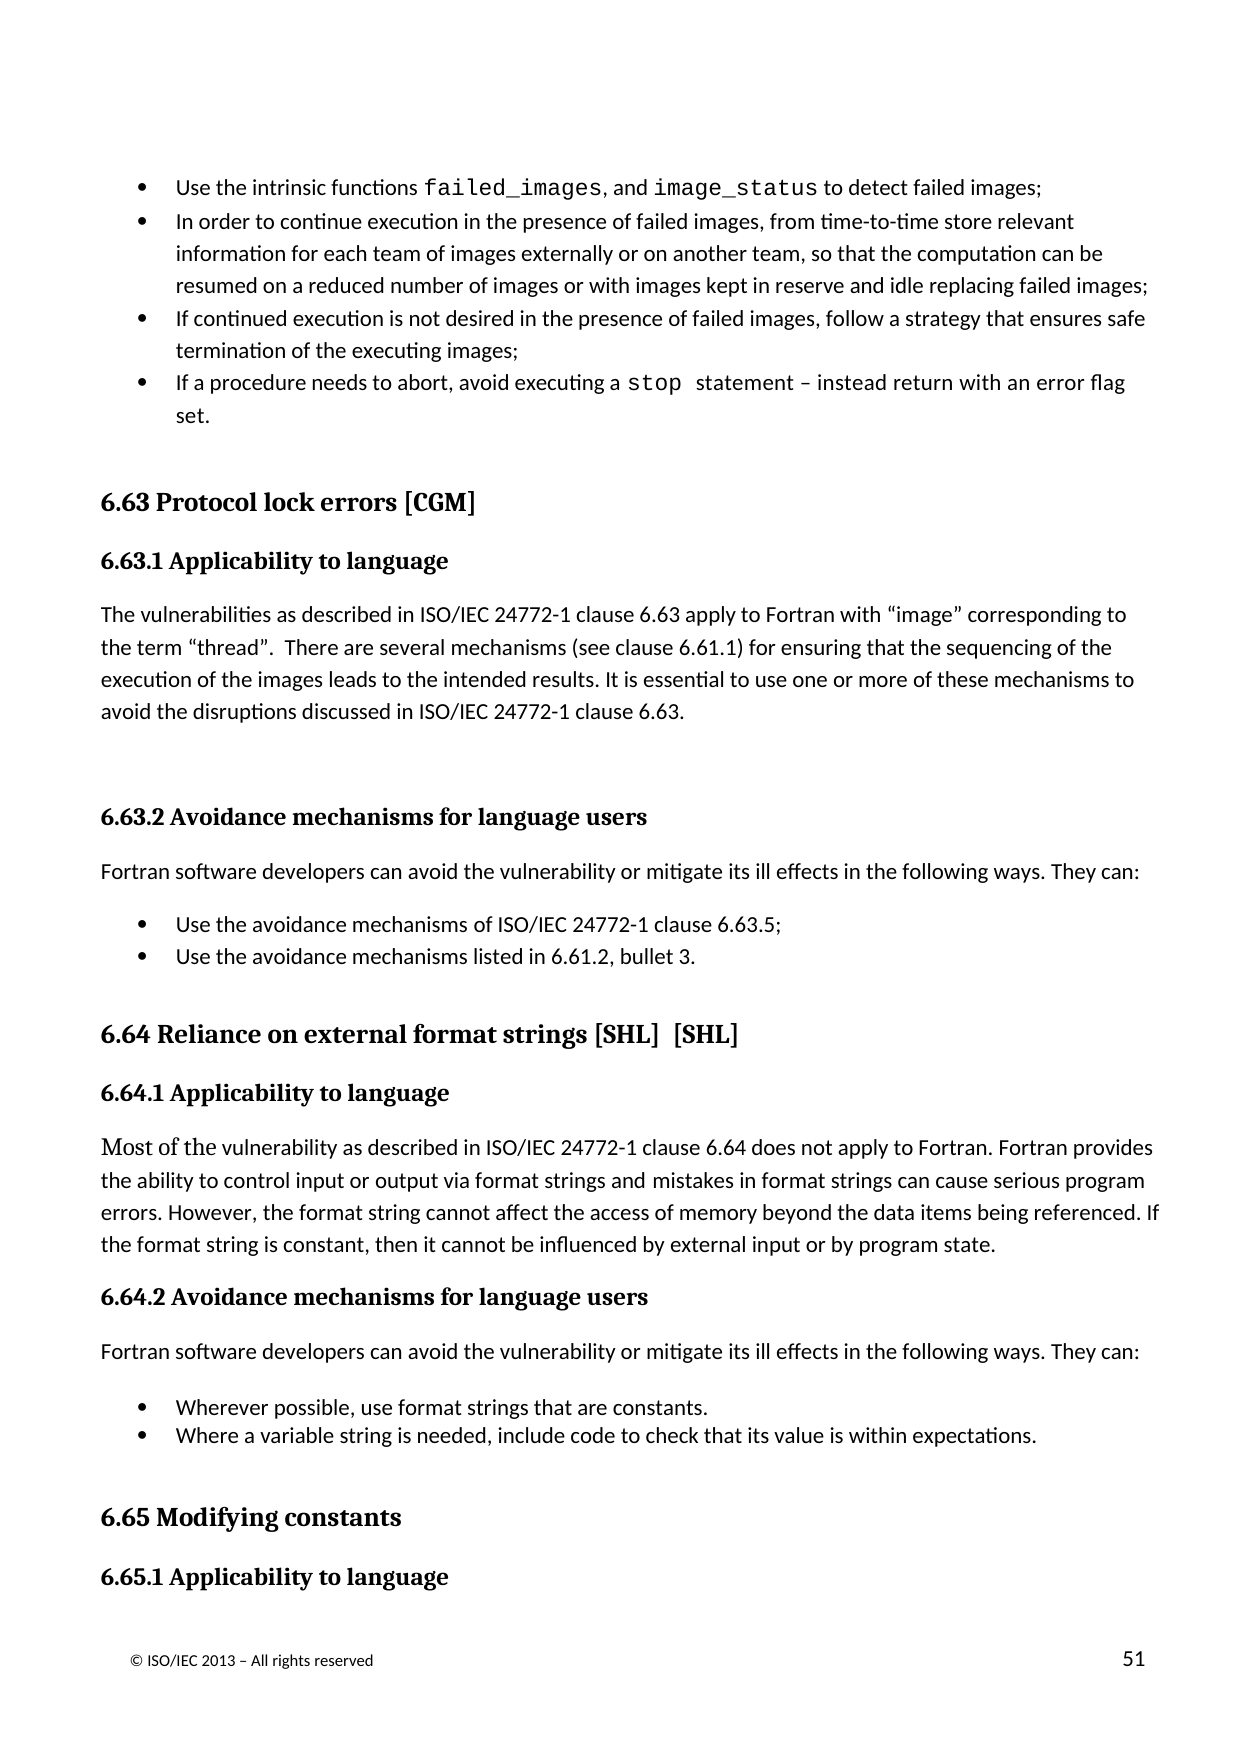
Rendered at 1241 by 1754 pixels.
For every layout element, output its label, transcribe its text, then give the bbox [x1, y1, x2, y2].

text Most of the vulnerability as described in ISO/IEC 24772-1 clause 6.64 does not apply to Fortran. Fortran provides the ability to control input or output via format strings and mistakes in format strings can cause serious program errors. However, the format string cannot affect the access of memory beyond the data items being referenced. If the format string is constant, then it cannot be influenced by external input or by program state. [101, 1133, 1164, 1258]
text 6.65.1 Applicability to language [101, 1562, 1164, 1591]
text 6.63.1 Applicability to language [101, 547, 1164, 575]
list Use the avoidance mechanisms of ISO/IEC 24772-1 clause 6.63.5; [138, 910, 1164, 938]
text 6.64.1 Applicability to language [101, 1079, 1164, 1108]
subtitle 6.63 Protocol lock errors [CGM] [101, 487, 1164, 518]
list Where a variable string is needed, include code to check that its value is within expectations. [138, 1421, 1164, 1449]
text The vulnerabilities as described in ISO/IEC 24772-1 clause 6.63 apply to Fortran with “image” corresponding to the term “thread”. There are several mechanisms (see clause 6.61.1) for ensuring that the sequencing of the execution of the images leads to the intended results. It is essential to use one or more of these mechanisms to avoid the disruptions discussed in ISO/IEC 24772-1 clause 6.63. [101, 601, 1164, 725]
text Fortran software developers can avoid the vulnerability or mitigate its ill effects in the following ways. They can: [101, 1337, 1164, 1393]
text 6.63.2 Avoidance mechanisms for language users [101, 803, 1164, 832]
subtitle 6.65 Modifying constants [101, 1502, 1164, 1533]
list Use the intrinsic functions failed_images, and image_status to detect failed images; [138, 173, 1164, 203]
subtitle 6.64 Reliance on external format strings [SHL] [SHL] [101, 1019, 1164, 1050]
list In order to continue execution in the presence of failed images, from time-to-time store relevant information for each team of images externally or on another team, so that the computation can be resumed on a reduced number of images or with images kept in reserve and idle replacing failed images; [138, 207, 1164, 299]
list Use the avoidance mechanisms listed in 6.61.2, bullet 3. [138, 942, 1164, 970]
list Wherever possible, use format strings that are constants. [138, 1393, 1164, 1421]
list If a procedure needs to abort, avoid executing a stop statement – instead return with an error flag set. [138, 368, 1164, 429]
text Fortran software developers can avoid the vulnerability or mitigate its ill effects in the following ways. They can: [101, 857, 1164, 885]
list If continued execution is not desired in the presence of failed images, follow a strategy that ensures safe termination of the executing images; [138, 304, 1164, 364]
text 6.64.2 Avoidance mechanisms for language users [101, 1283, 1164, 1312]
